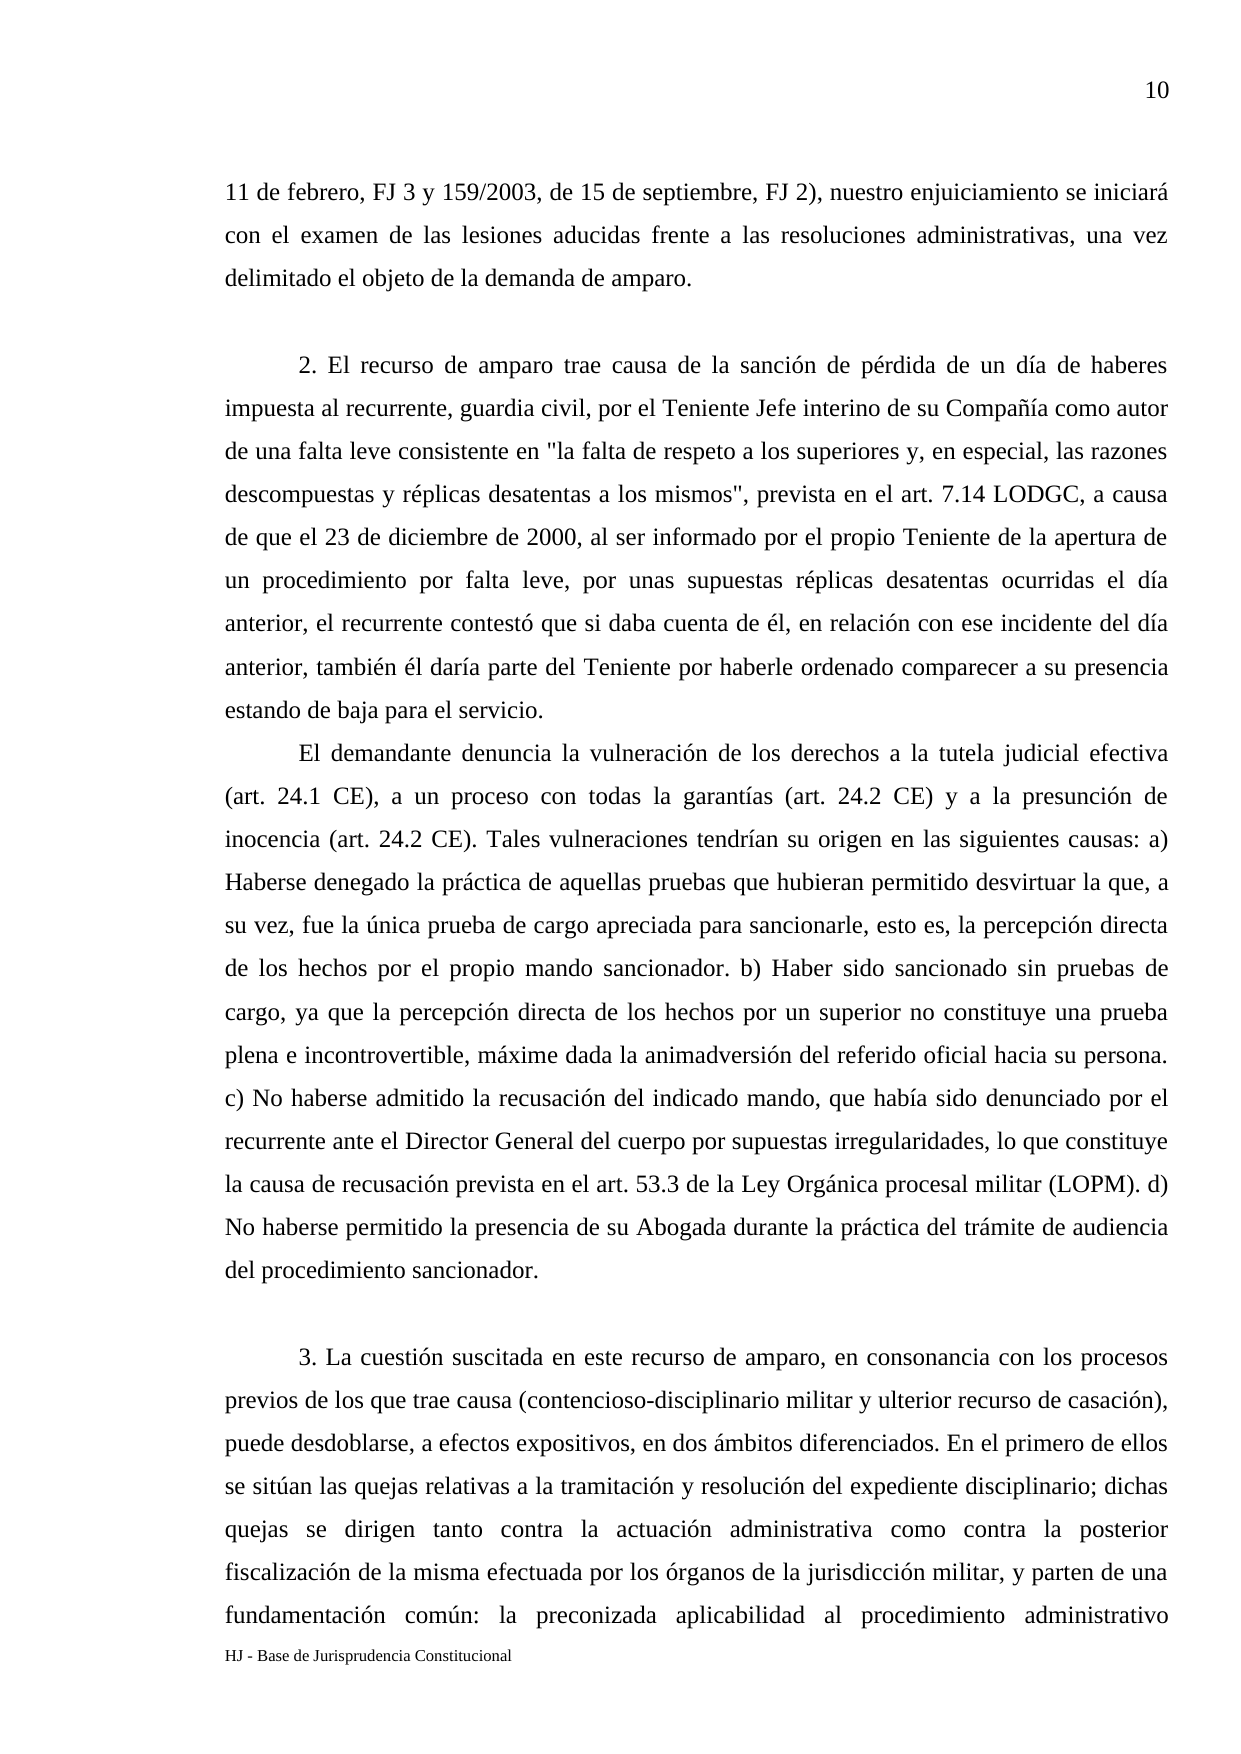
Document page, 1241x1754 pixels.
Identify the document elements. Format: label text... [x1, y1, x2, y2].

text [224, 177, 1169, 292]
text El demandante denuncia la vulneración de los derechos a la tutela judicial efectiva (art. 24.1 CE), a un proceso con todas la garantías (art. 24.2 CE) y a la presunción de inocencia (art. 24.2 CE). Tales vulneraciones tendrían su origen en las siguientes causas: a) Haberse denegado la práctica de aquellas pruebas que hubieran permitido desvirtuar la que, a su vez, fue la única prueba de cargo apreciada para sancionarle, esto es, la percepción directa de los hechos por el propio mando sancionador. b) Haber sido sancionado sin pruebas de cargo, ya que la percepción directa de los hechos por un superior no constituye una prueba plena e incontrovertible, máxime dada la animadversión del referido oficial hacia su persona. c) No haberse admitido la recusación del indicado mando, que había sido denunciado por el recurrente ante el Director General del cuerpo por supuestas irregularidades, lo que constituye la causa de recusación prevista en el art. 53.3 de la Ley Orgánica procesal militar (LOPM). d) No haberse permitido la presencia de su Abogada durante la práctica del trámite de audiencia del procedimiento sancionador. [224, 738, 1169, 1284]
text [224, 1342, 1169, 1629]
text 2. El recurso de amparo trae causa de la sanción de pérdida de un día de haberes impuesta al recurrente, guardia civil, por el Teniente Jefe interino de su Compañía como autor de una falta leve consistente en "la falta de respeto a los superiores y, en especial, las razones descompuestas y réplicas desatentas a los mismos", prevista en el art. 7.14 LODGC, a causa de que el 23 de diciembre de 2000, al ser informado por el propio Teniente de la apertura de un procedimiento por falta leve, por unas supuestas réplicas desatentas ocurridas el día anterior, el recurrente contestó que si daba cuenta de él, en relación con ese incidente del día anterior, también él daría parte del Teniente por haberle ordenado comparecer a su presencia estando de baja para el servicio. [224, 350, 1169, 723]
